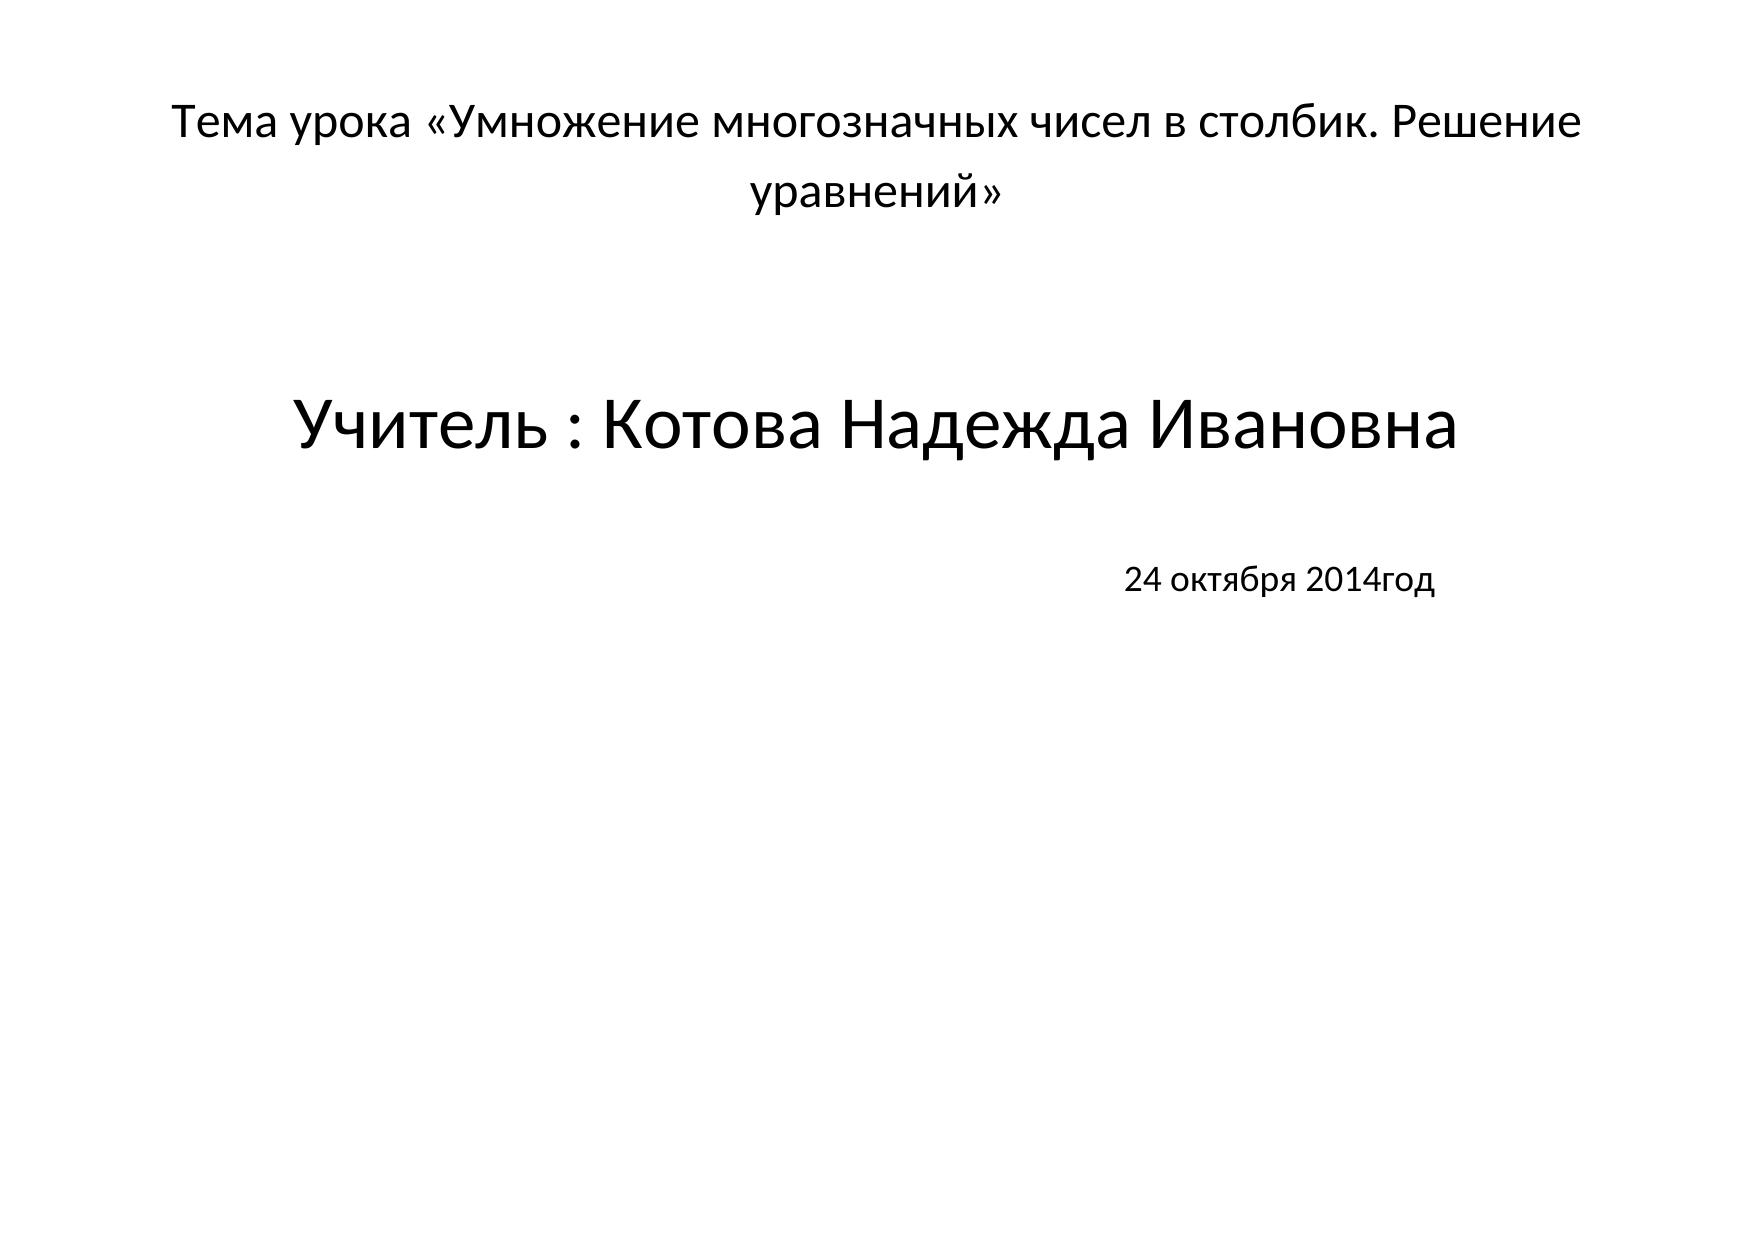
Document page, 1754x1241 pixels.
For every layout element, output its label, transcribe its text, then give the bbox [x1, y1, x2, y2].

text 24 октября 2014год [118, 555, 1636, 601]
text Учитель : Котова Надежда Ивановна [118, 376, 1636, 467]
text Тема урока «Умножение многозначных чисел в столбик. Решение уравнений» [118, 88, 1636, 220]
